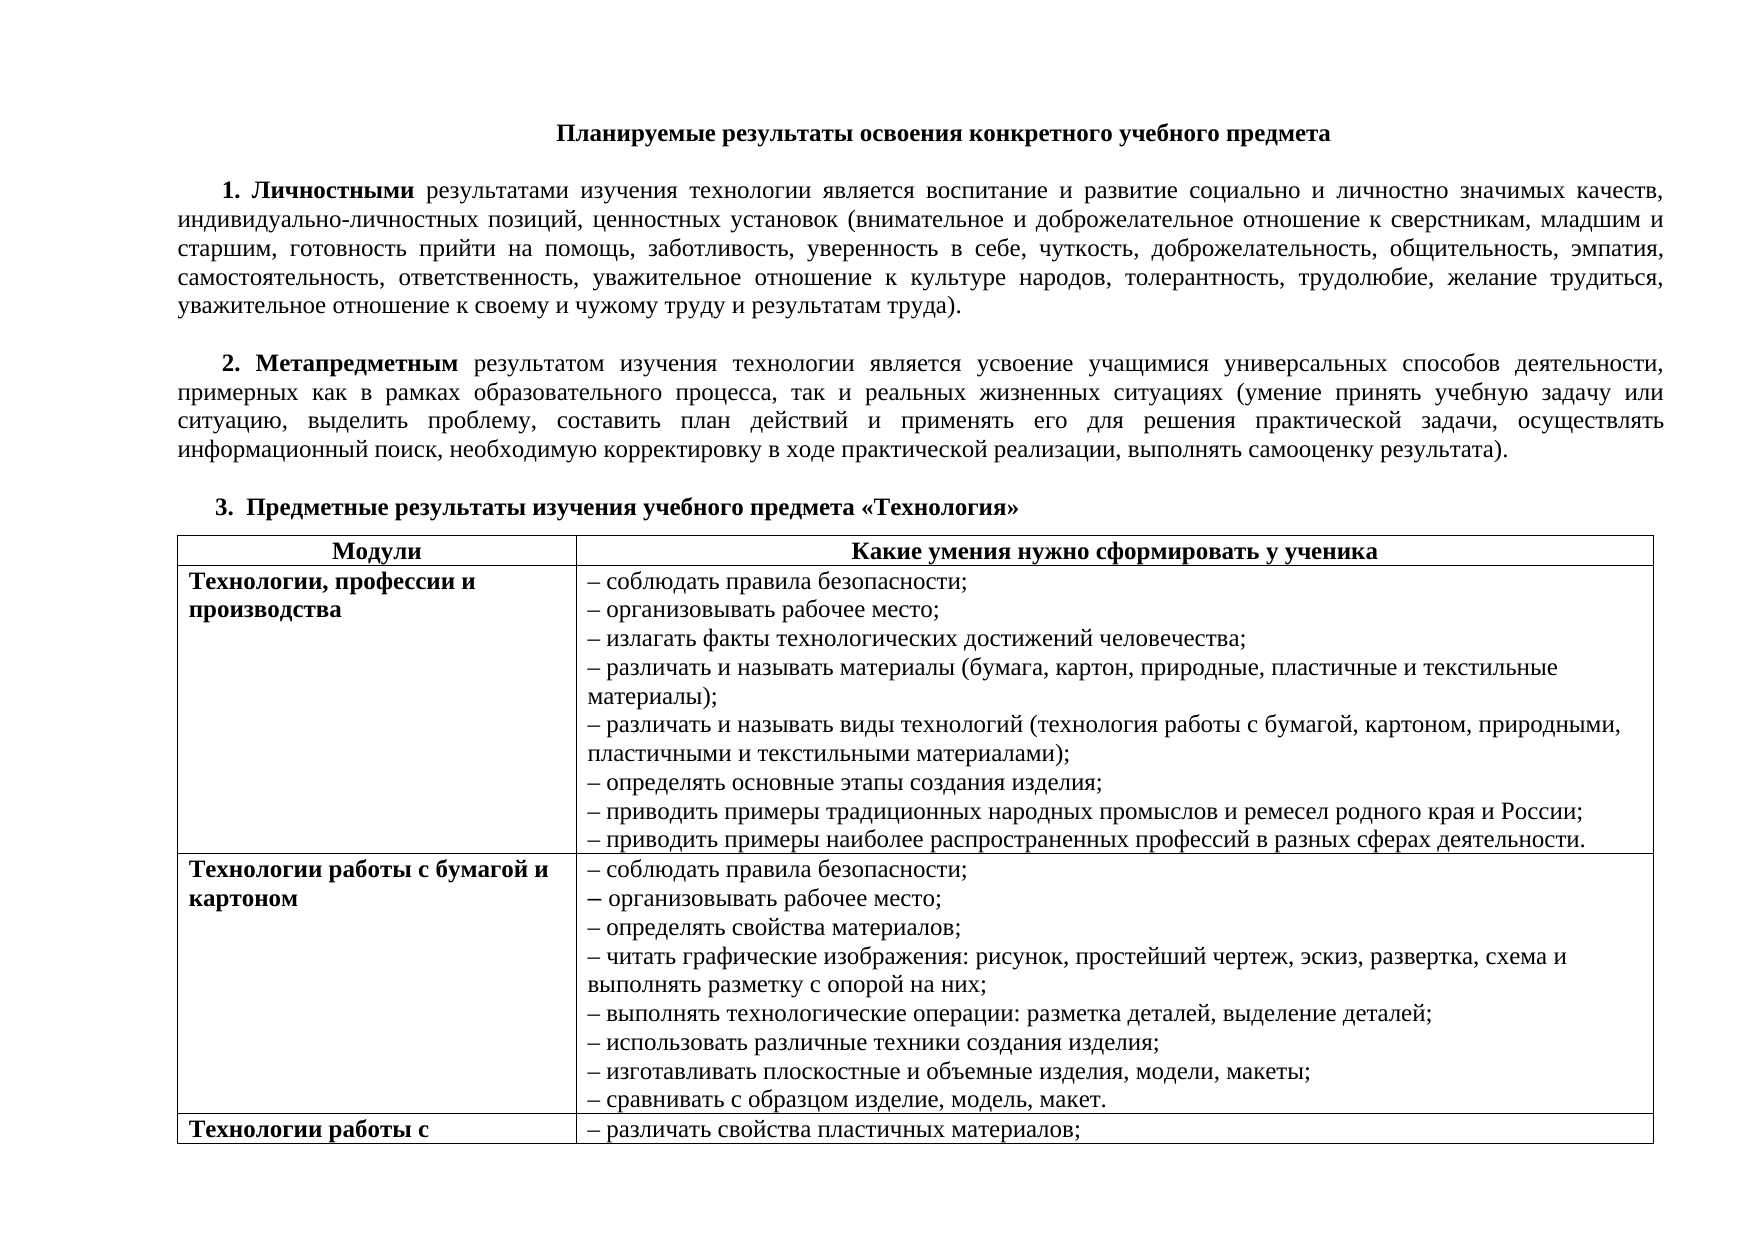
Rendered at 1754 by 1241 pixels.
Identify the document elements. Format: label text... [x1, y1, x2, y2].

text Планируемые результаты освоения конкретного учебного предмета [177, 118, 1665, 147]
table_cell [178, 1114, 576, 1143]
text 2. Метапредметным результатом изучения технологии является усвоение учащимися универсальных способов деятельности, примерных как в рамках образовательного процесса, так и реальных жизненных ситуациях (умение принять учебную задачу или ситуацию, выделить проблему, составить план действий и применять его для решения практической задачи, осуществлять информационный поиск, необходимую корректировку в ходе практической реализации, выполнять самооценку результата). [177, 348, 1665, 463]
table_cell – соблюдать правила безопасности; – организовывать рабочее место; – определять свойства материалов; – читать графические изображения: рисунок, простейший чертеж, эскиз, развертка, схема и выполнять разметку с опорой на них; – выполнять технологические операции: разметка деталей, выделение деталей; – использовать различные техники создания изделия; – изготавливать плоскостные и объемные изделия, модели, макеты; – сравнивать с образцом изделие, модель, макет. [577, 854, 1653, 1113]
text 3. Предметные результаты изучения учебного предмета «Технология» [177, 492, 1665, 521]
table_cell Технологии работы с бумагой и картоном [178, 854, 576, 1113]
table_cell Технологии, профессии и производства [178, 566, 576, 853]
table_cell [577, 1114, 1653, 1143]
table_header Модули [178, 536, 576, 565]
text 1. Личностными результатами изучения технологии является воспитание и развитие социально и личностно значимых качеств, индивидуально-личностных позиций, ценностных установок (внимательное и доброжелательное отношение к сверстникам, младшим и старшим, готовность прийти на помощь, заботливость, уверенность в себе, чуткость, доброжелательность, общительность, эмпатия, самостоятельность, ответственность, уважительное отношение к культуре народов, толерантность, трудолюбие, желание трудиться, уважительное отношение к своему и чужому труду и результатам труда). [177, 176, 1665, 319]
table_cell – соблюдать правила безопасности; – организовывать рабочее место; – излагать факты технологических достижений человечества; – различать и называть материалы (бумага, картон, природные, пластичные и текстильные материалы); – различать и называть виды технологий (технология работы с бумагой, картоном, природными, пластичными и текстильными материалами); – определять основные этапы создания изделия; – приводить примеры традиционных народных промыслов и ремесел родного края и России; – приводить примеры наиболее распространенных профессий в разных сферах деятельности. [577, 566, 1653, 853]
table_header Какие умения нужно сформировать у ученика [577, 536, 1653, 565]
